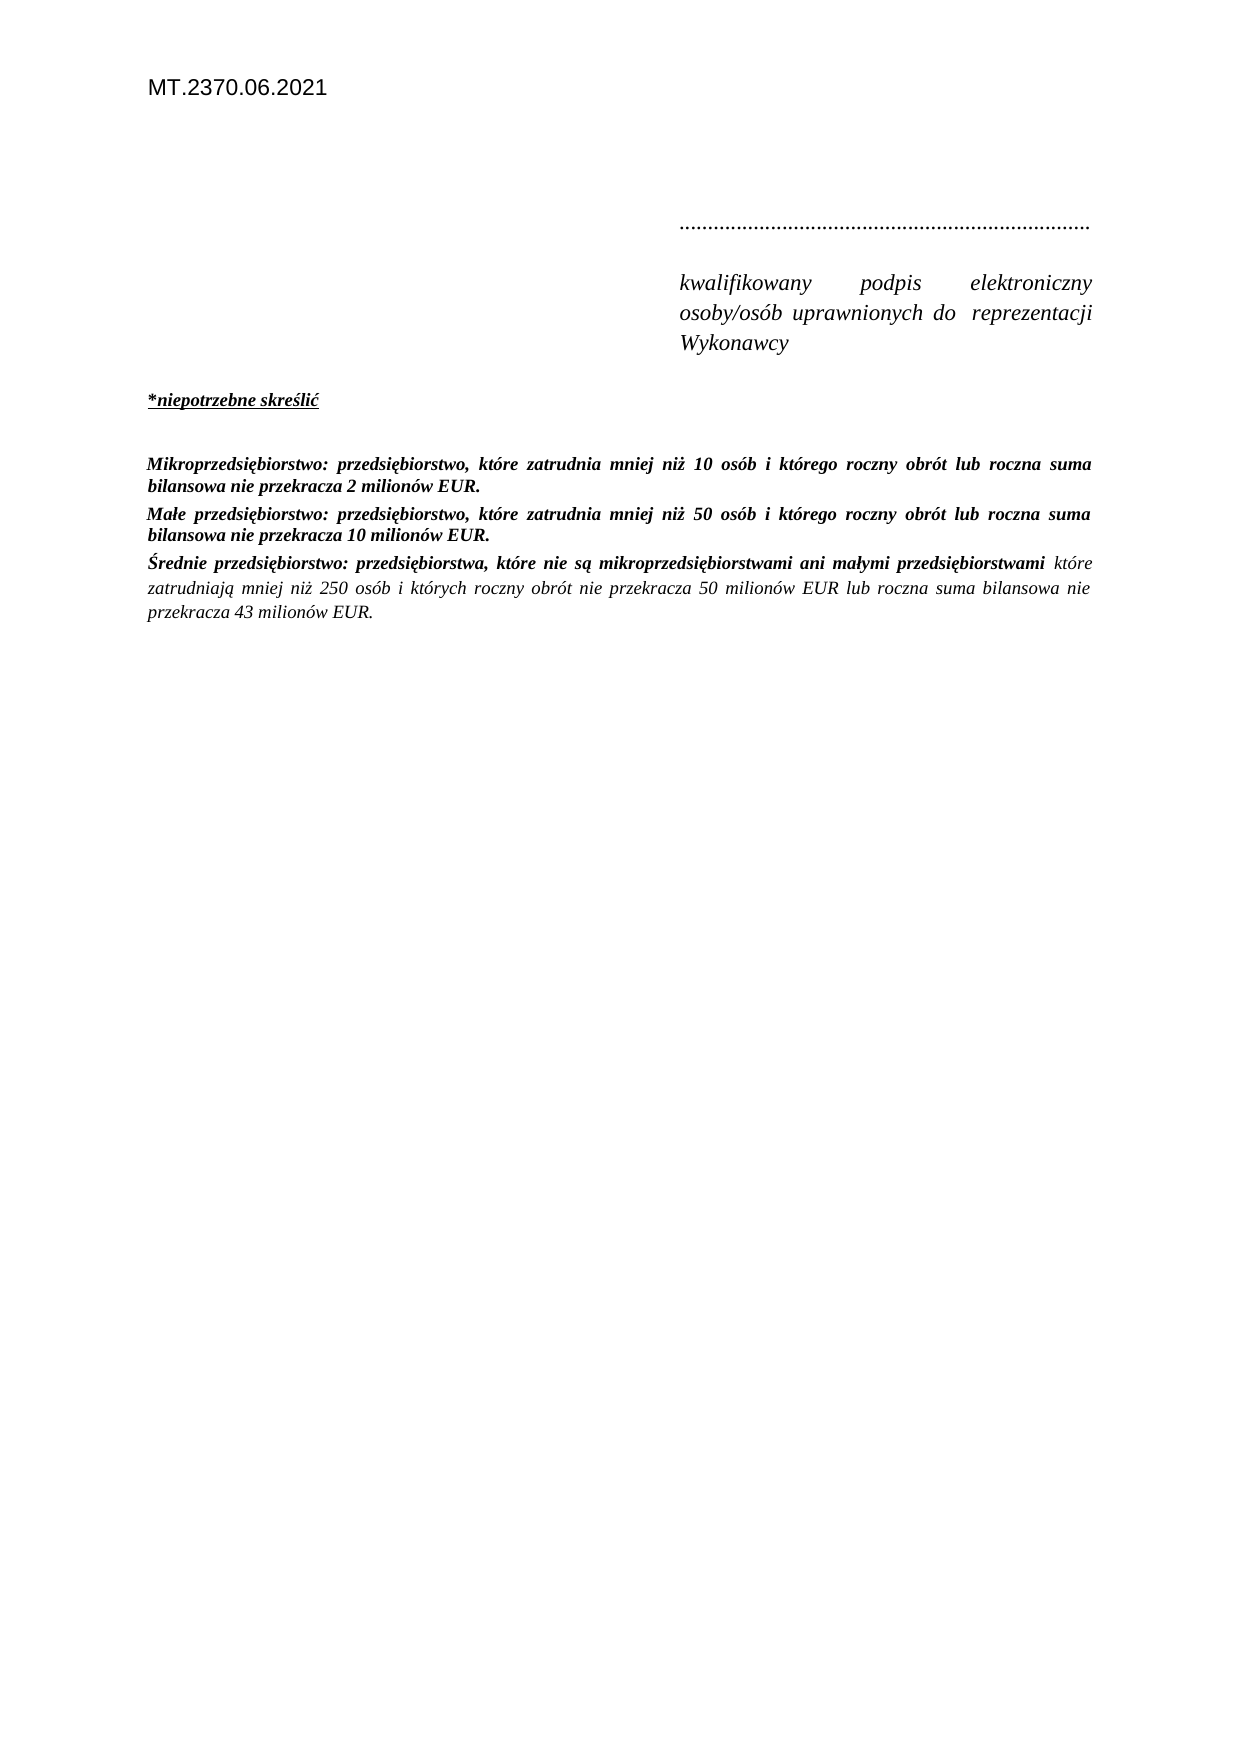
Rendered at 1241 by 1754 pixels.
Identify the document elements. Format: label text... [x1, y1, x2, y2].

text ........................................................................ kwalifikowany podpis elektroniczny osoby/osób uprawnionych do reprezentacji Wykonawcy [679, 208, 1092, 355]
text Małe przedsiębiorstwo: przedsiębiorstwo, które zatrudnia mniej niż 50 osób i którego roczny obrót lub roczna suma bilansowa nie przekracza 10 milionów EUR. [146, 502, 1092, 546]
text *niepotrzebne skreślić [148, 389, 1092, 411]
text Średnie przedsiębiorstwo: przedsiębiorstwa, które nie są mikroprzedsiębiorstwami ani małymi przedsiębiorstwami które zatrudniają mniej niż 250 osób i których roczny obrót nie przekracza 50 milionów EUR lub roczna suma bilansowa nie przekracza 43 milionów EUR. [148, 552, 1092, 623]
text Mikroprzedsiębiorstwo: przedsiębiorstwo, które zatrudnia mniej niż 10 osób i którego roczny obrót lub roczna suma bilansowa nie przekracza 2 milionów EUR. [146, 453, 1092, 496]
